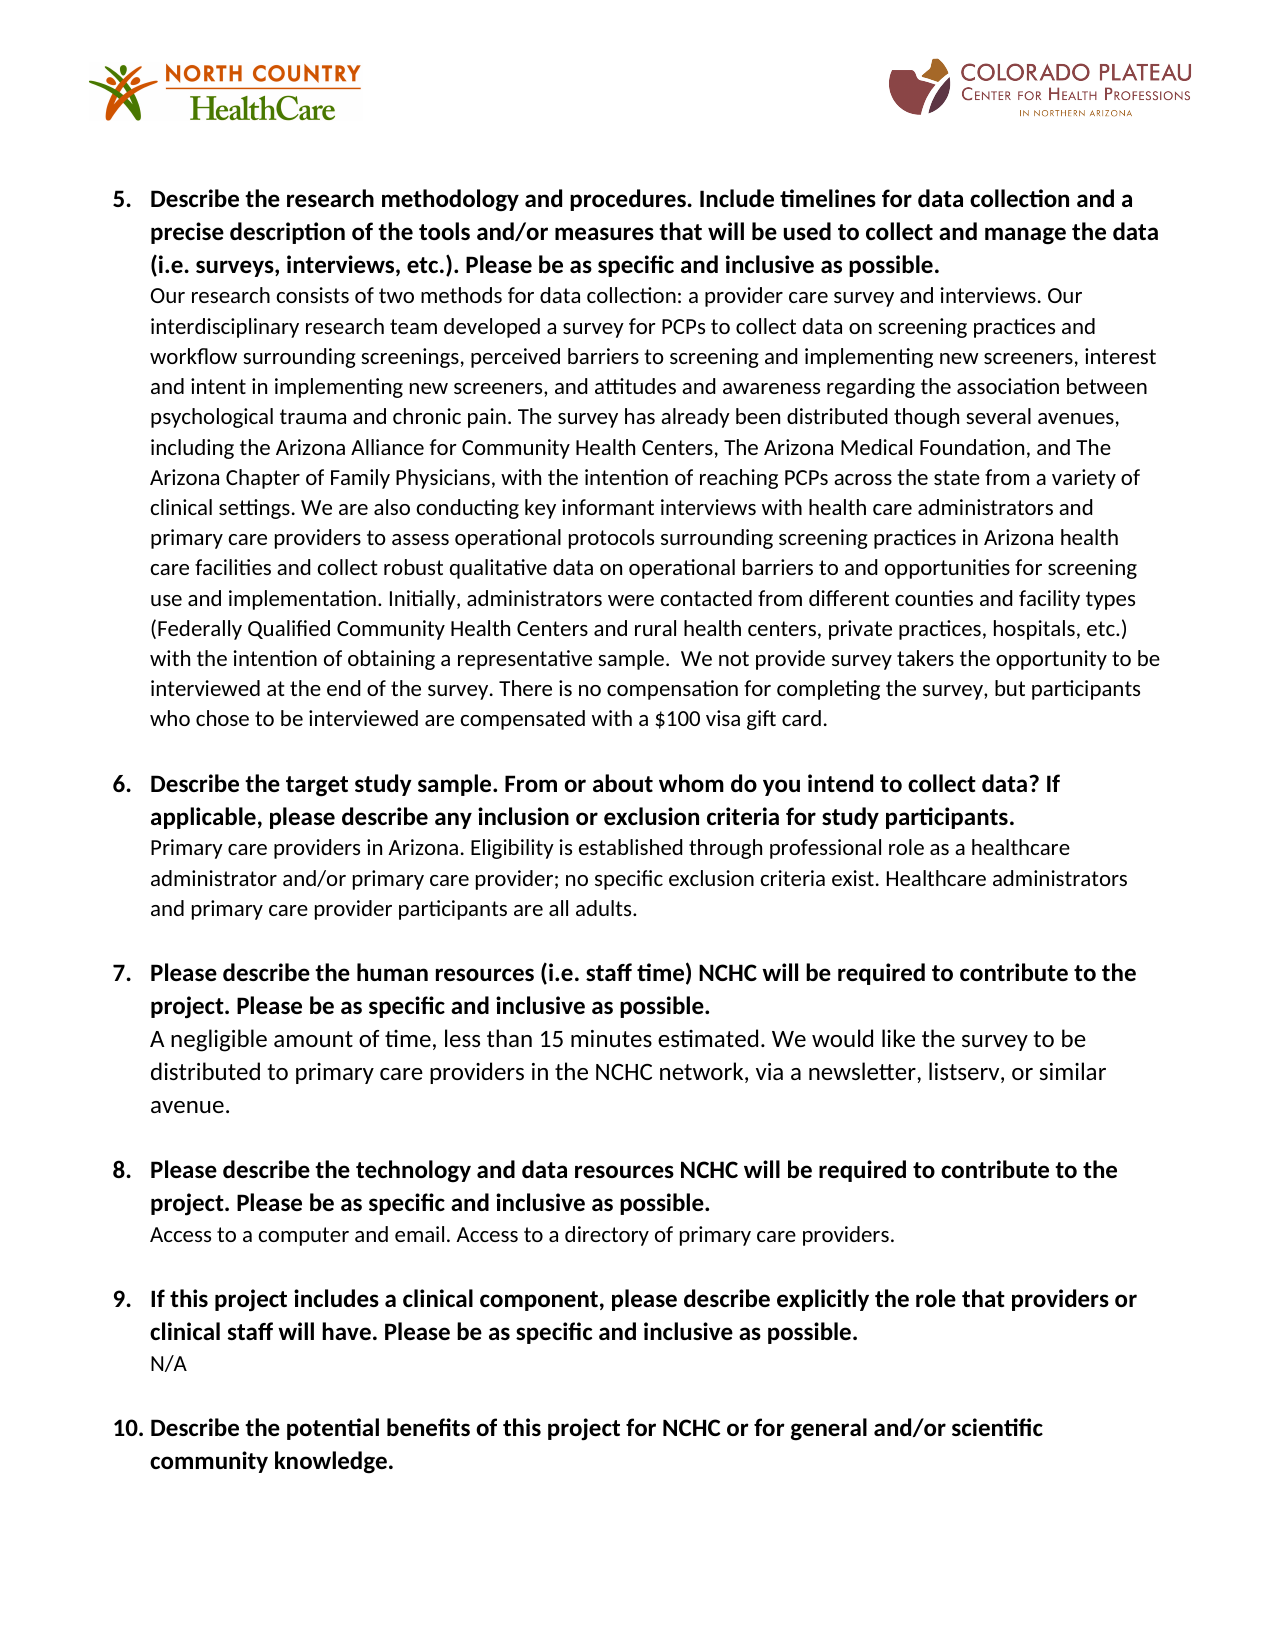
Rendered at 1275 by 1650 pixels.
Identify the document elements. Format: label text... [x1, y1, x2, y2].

list Please describe the technology and data resources NCHC will be required to contribute to the project. Please be as specific and inclusive as possible. [112, 1154, 1162, 1218]
list Describe the potential benefits of this project for NCHC or for general and/or scientific community knowledge. [112, 1412, 1162, 1476]
text A negligible amount of time, less than 15 minutes estimated. We would like the survey to be distributed to primary care providers in the NCHC network, via a newsletter, listserv, or similar avenue. [150, 1023, 1162, 1119]
list Please describe the human resources (i.e. staff time) NCHC will be required to contribute to the project. Please be as specific and inclusive as possible. [112, 957, 1162, 1021]
list If this project includes a clinical component, please describe explicitly the role that providers or clinical staff will have. Please be as specific and inclusive as possible. [112, 1283, 1162, 1347]
picture [88, 62, 364, 121]
list Describe the research methodology and procedures. Include timelines for data collection and a precise description of the tools and/or measures that will be used to collect and manage the data (i.e. surveys, interviews, etc.). Please be as specific and inclusive as possible. [112, 183, 1162, 279]
picture [876, 47, 1204, 128]
list Describe the target study sample. From or about whom do you intend to collect data? If applicable, please describe any inclusion or exclusion criteria for study participants. [112, 768, 1162, 831]
